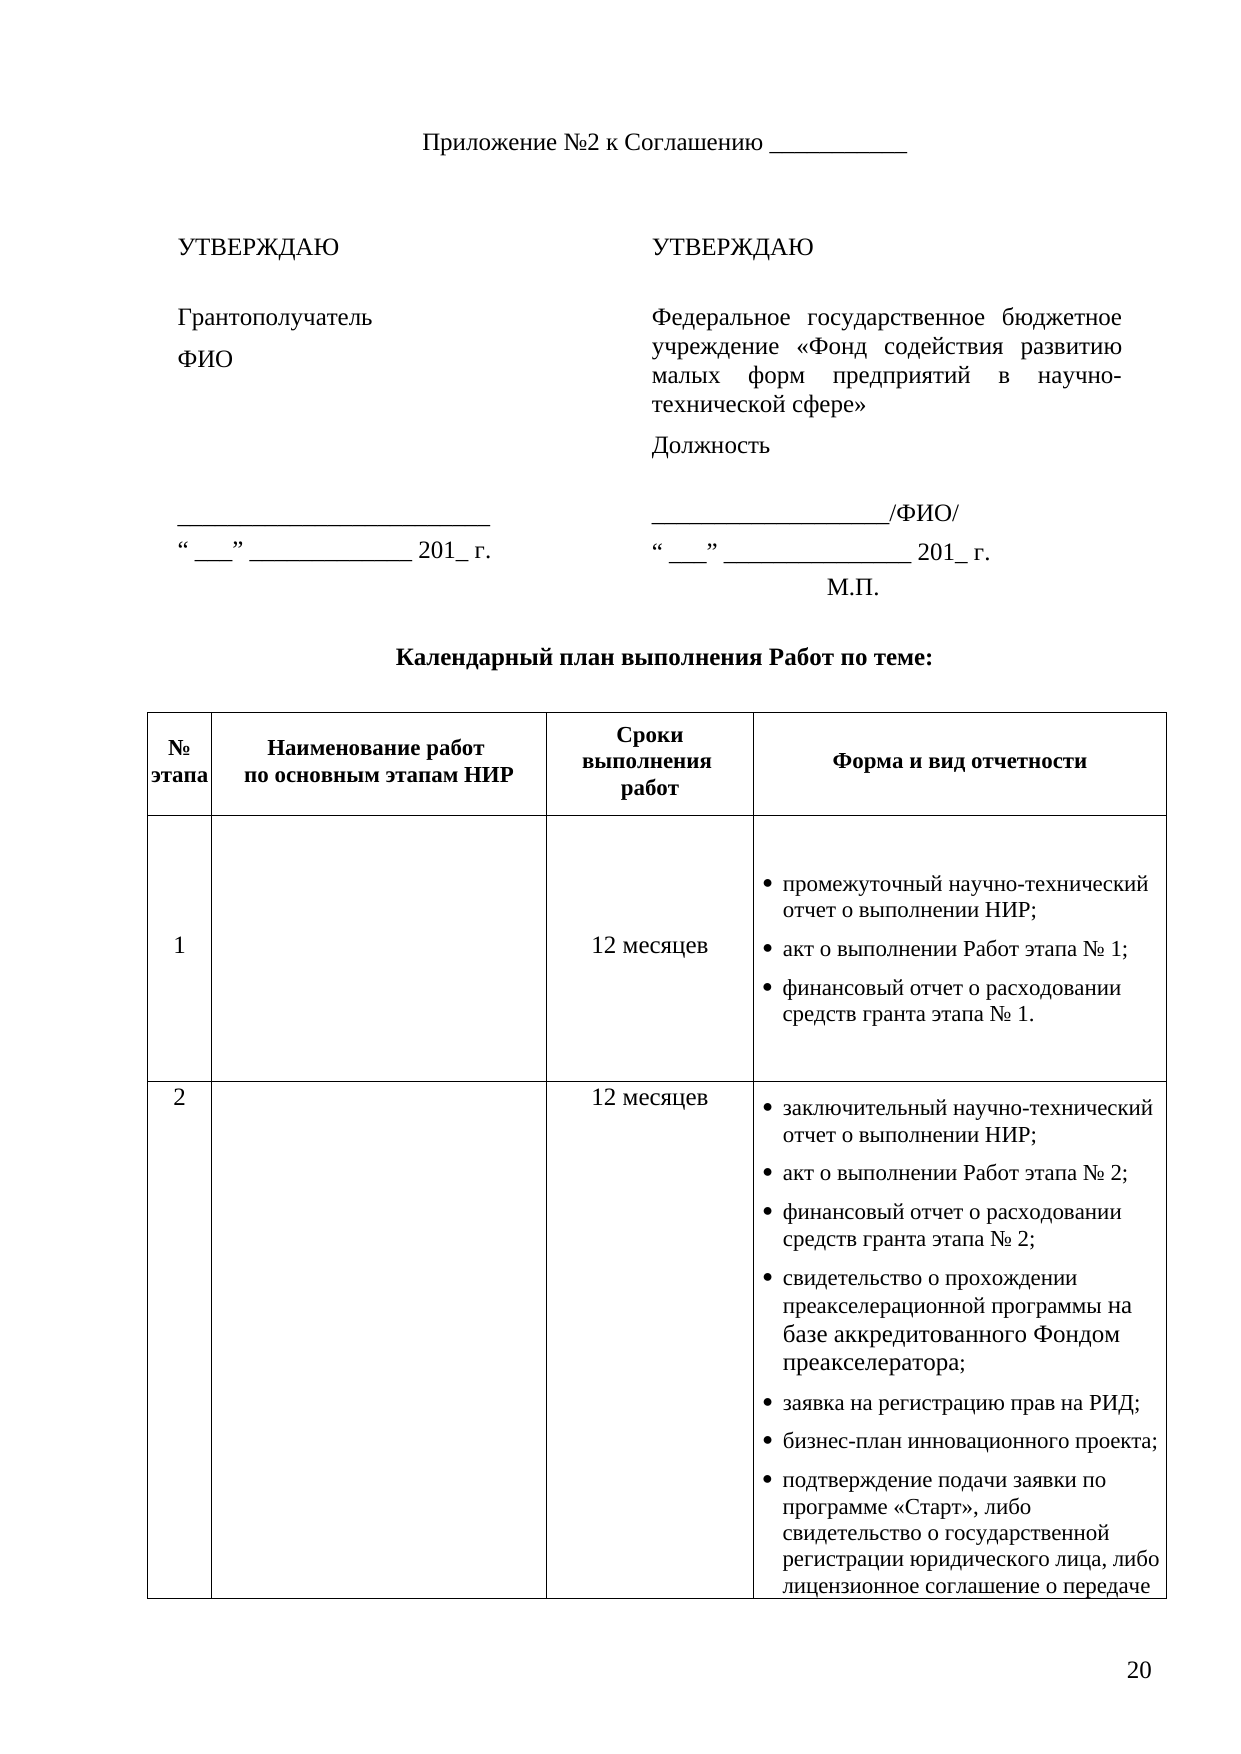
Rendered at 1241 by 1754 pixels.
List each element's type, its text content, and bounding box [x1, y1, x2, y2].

table_cell [212, 816, 546, 1081]
table_cell промежуточный научно-технический отчет о выполнении НИР; акт о выполнении Работ этапа № 1; финансовый отчет о расходовании средств гранта этапа № 1. [754, 816, 1166, 1081]
table_cell 1 [148, 816, 211, 1081]
table_cell Федеральное государственное бюджетное учреждение «Фонд содействия развитию малых форм предприятий в научно-технической сфере» [640, 303, 1133, 430]
table_header Сроки выполнения работ [547, 713, 753, 814]
table_cell _________________________ “ ___” _____________ 201_ г. [166, 430, 640, 607]
table_header № этапа [148, 713, 211, 814]
table_header Форма и вид отчетности [754, 713, 1166, 814]
text Календарный план выполнения Работ по теме: [177, 642, 1152, 671]
table_cell 12 месяцев [547, 1082, 753, 1598]
table_cell Должность ___________________/ФИО/ “ ___” _______________ 201_ г. М.П. [640, 430, 1133, 607]
table_header Наименование работ по основным этапам НИР [212, 713, 546, 814]
table_cell Грантополучатель ФИО [166, 303, 640, 430]
table_cell [212, 1082, 546, 1598]
table_header УТВЕРЖДАЮ [640, 233, 1133, 302]
table_cell 12 месяцев [547, 816, 753, 1081]
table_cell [754, 1082, 1166, 1598]
table_header УТВЕРЖДАЮ [166, 233, 640, 302]
table_cell 2 [148, 1082, 211, 1598]
text Приложение №2 к Соглашению ___________ [177, 127, 1152, 156]
